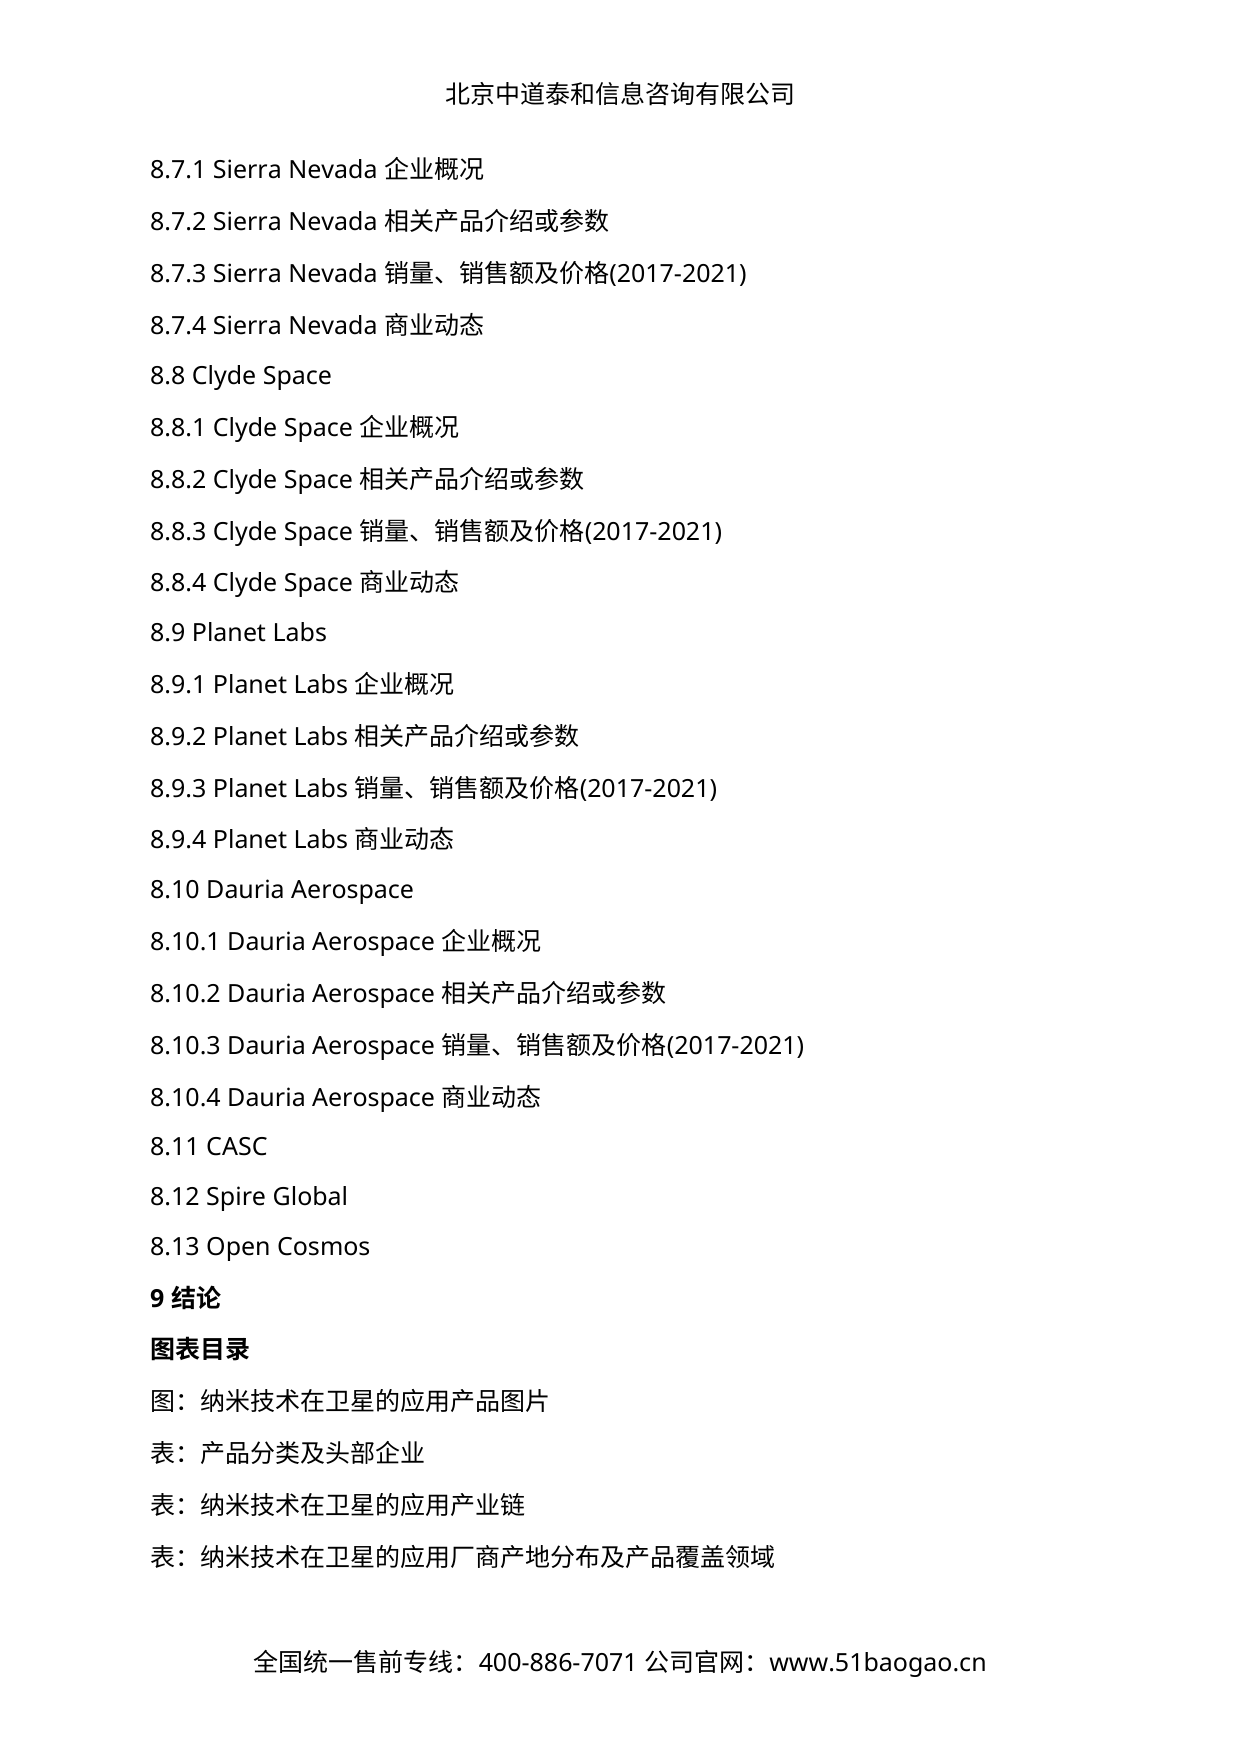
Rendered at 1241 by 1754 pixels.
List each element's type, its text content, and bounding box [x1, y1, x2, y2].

text 8.8.2 Clyde Space 相关产品介绍或参数 [150, 459, 1090, 495]
text 8.10.1 Dauria Aerospace 企业概况 [150, 922, 1090, 958]
text 8.8.1 Clyde Space 企业概况 [150, 407, 1090, 443]
text 8.7.1 Sierra Nevada 企业概况 [150, 150, 1090, 186]
text 8.10.3 Dauria Aerospace 销量、销售额及价格(2017-2021) [150, 1025, 1090, 1062]
text 8.10.2 Dauria Aerospace 相关产品介绍或参数 [150, 973, 1090, 1010]
text 8.9.3 Planet Labs 销量、销售额及价格(2017-2021) [150, 768, 1090, 804]
text 8.7.3 Sierra Nevada 销量、销售额及价格(2017-2021) [150, 254, 1090, 290]
text 8.10.4 Dauria Aerospace 商业动态 [150, 1077, 1090, 1113]
text 8.9.1 Planet Labs 企业概况 [150, 664, 1090, 701]
text 8.11 CASC [150, 1129, 1090, 1163]
text 表：产品分类及头部企业 [150, 1434, 1090, 1470]
text 8.9.2 Planet Labs 相关产品介绍或参数 [150, 716, 1090, 752]
text 8.7.4 Sierra Nevada 商业动态 [150, 306, 1090, 342]
text 8.9.4 Planet Labs 商业动态 [150, 820, 1090, 856]
text 表：纳米技术在卫星的应用厂商产地分布及产品覆盖领域 [150, 1537, 1090, 1574]
text 表：纳米技术在卫星的应用产业链 [150, 1486, 1090, 1522]
text 图表目录 [150, 1330, 1090, 1366]
text 8.13 Open Cosmos [150, 1228, 1090, 1262]
text 8.8.4 Clyde Space 商业动态 [150, 563, 1090, 599]
text 8.7.2 Sierra Nevada 相关产品介绍或参数 [150, 202, 1090, 238]
text 8.8.3 Clyde Space 销量、销售额及价格(2017-2021) [150, 511, 1090, 547]
text 8.12 Spire Global [150, 1179, 1090, 1213]
text 8.8 Clyde Space [150, 357, 1090, 392]
text 图：纳米技术在卫星的应用产品图片 [150, 1382, 1090, 1418]
text 8.9 Planet Labs [150, 615, 1090, 649]
text 9 结论 [150, 1278, 1090, 1314]
text 8.10 Dauria Aerospace [150, 872, 1090, 906]
